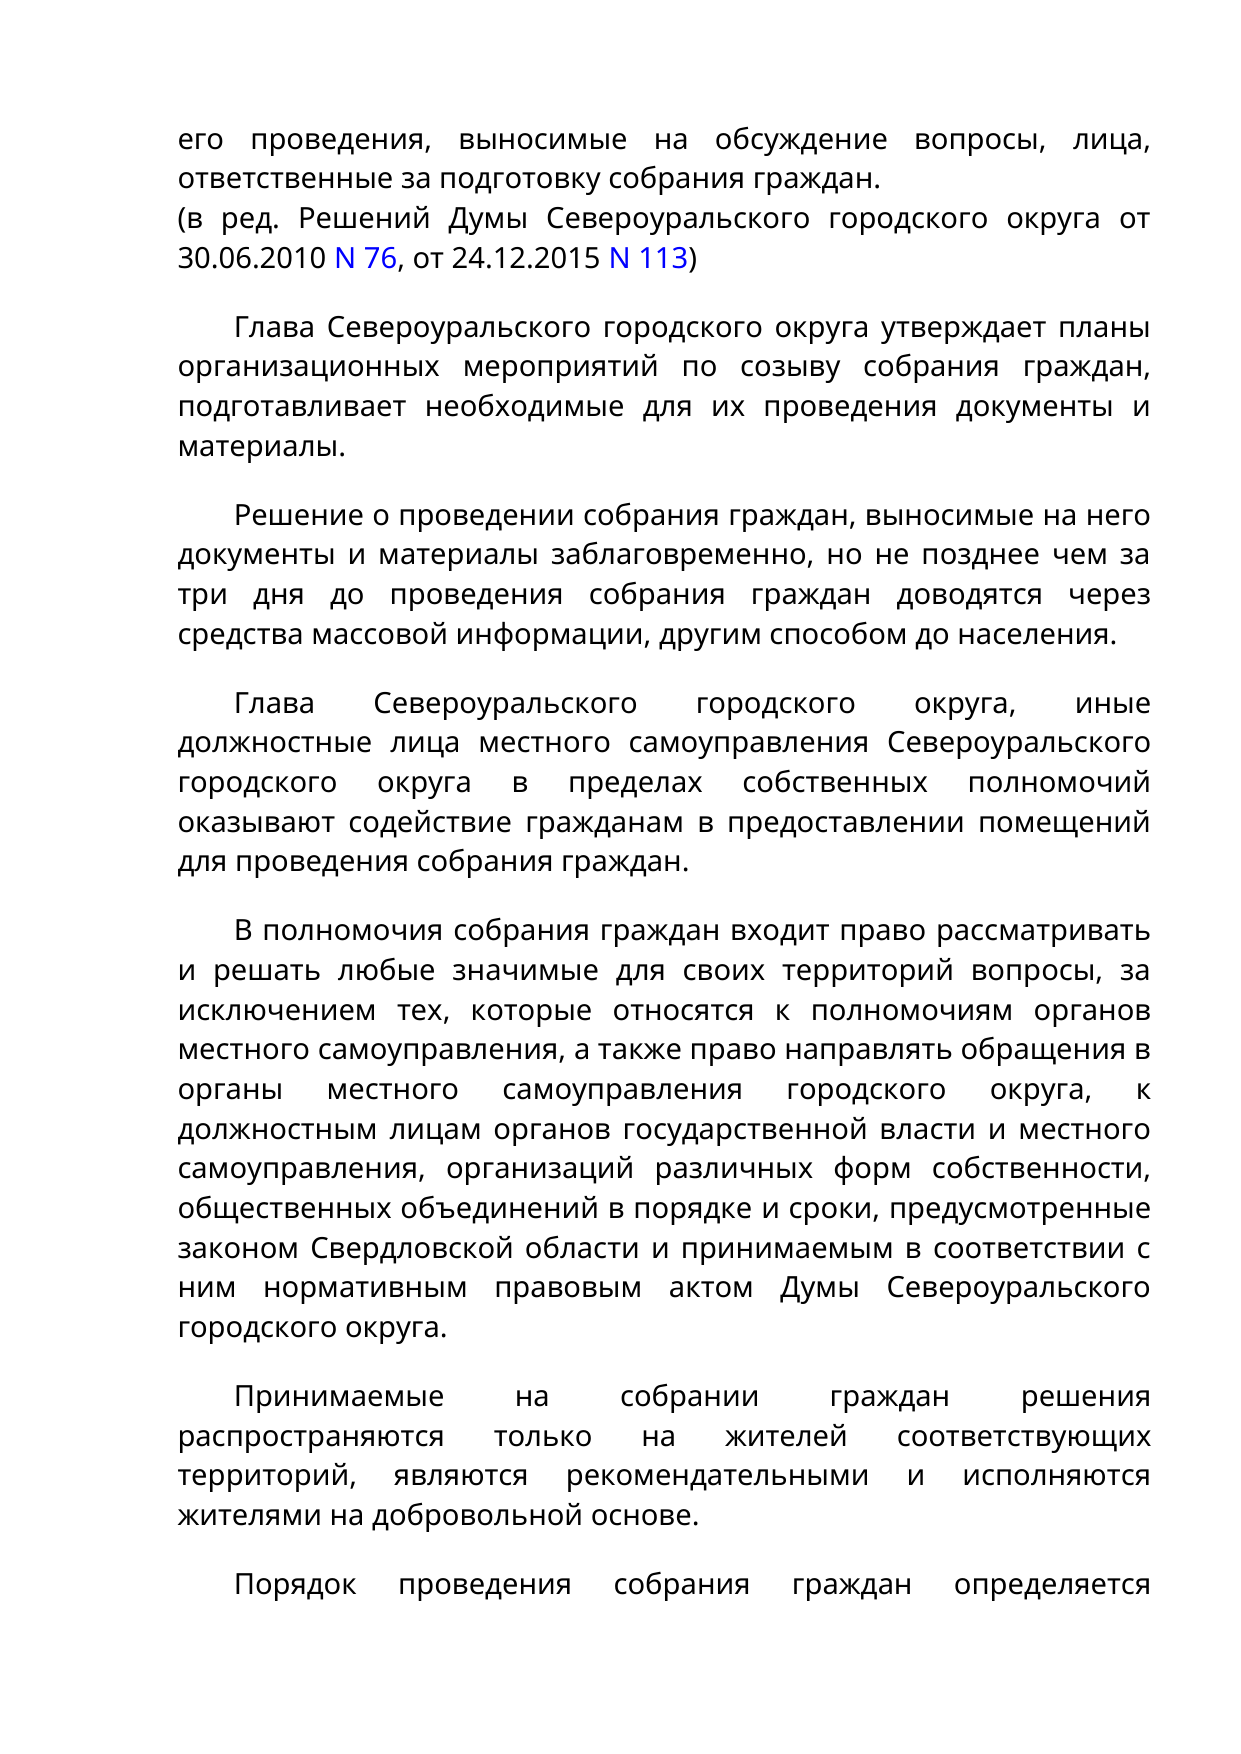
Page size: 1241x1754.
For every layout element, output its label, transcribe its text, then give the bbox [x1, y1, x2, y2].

text Решение о проведении собрания граждан, выносимые на него документы и материалы заблаговременно, но не позднее чем за три дня до проведения собрания граждан доводятся через средства массовой информации, другим способом до населения. [177, 494, 1152, 653]
text Глава Североуральского городского округа, иные должностные лица местного самоуправления Североуральского городского округа в пределах собственных полномочий оказывают содействие гражданам в предоставлении помещений для проведения собрания граждан. [177, 682, 1152, 880]
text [177, 1563, 1152, 1603]
text В полномочия собрания граждан входит право рассматривать и решать любые значимые для своих территорий вопросы, за исключением тех, которые относятся к полномочиям органов местного самоуправления, а также право направлять обращения в органы местного самоуправления городского округа, к должностным лицам органов государственной власти и местного самоуправления, организаций различных форм собственности, общественных объединений в порядке и сроки, предусмотренные законом Свердловской области и принимаемым в соответствии с ним нормативным правовым актом Думы Североуральского городского округа. [177, 909, 1152, 1346]
text Глава Североуральского городского округа утверждает планы организационных мероприятий по созыву собрания граждан, подготавливает необходимые для их проведения документы и материалы. [177, 306, 1152, 465]
text Принимаемые на собрании граждан решения распространяются только на жителей соответствующих территорий, являются рекомендательными и исполняются жителями на добровольной основе. [177, 1375, 1152, 1534]
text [177, 118, 1152, 197]
text (в ред. Решений Думы Североуральского городского округа от 30.06.2010 N 76, от 24.12.2015 N 113) [177, 197, 1152, 277]
